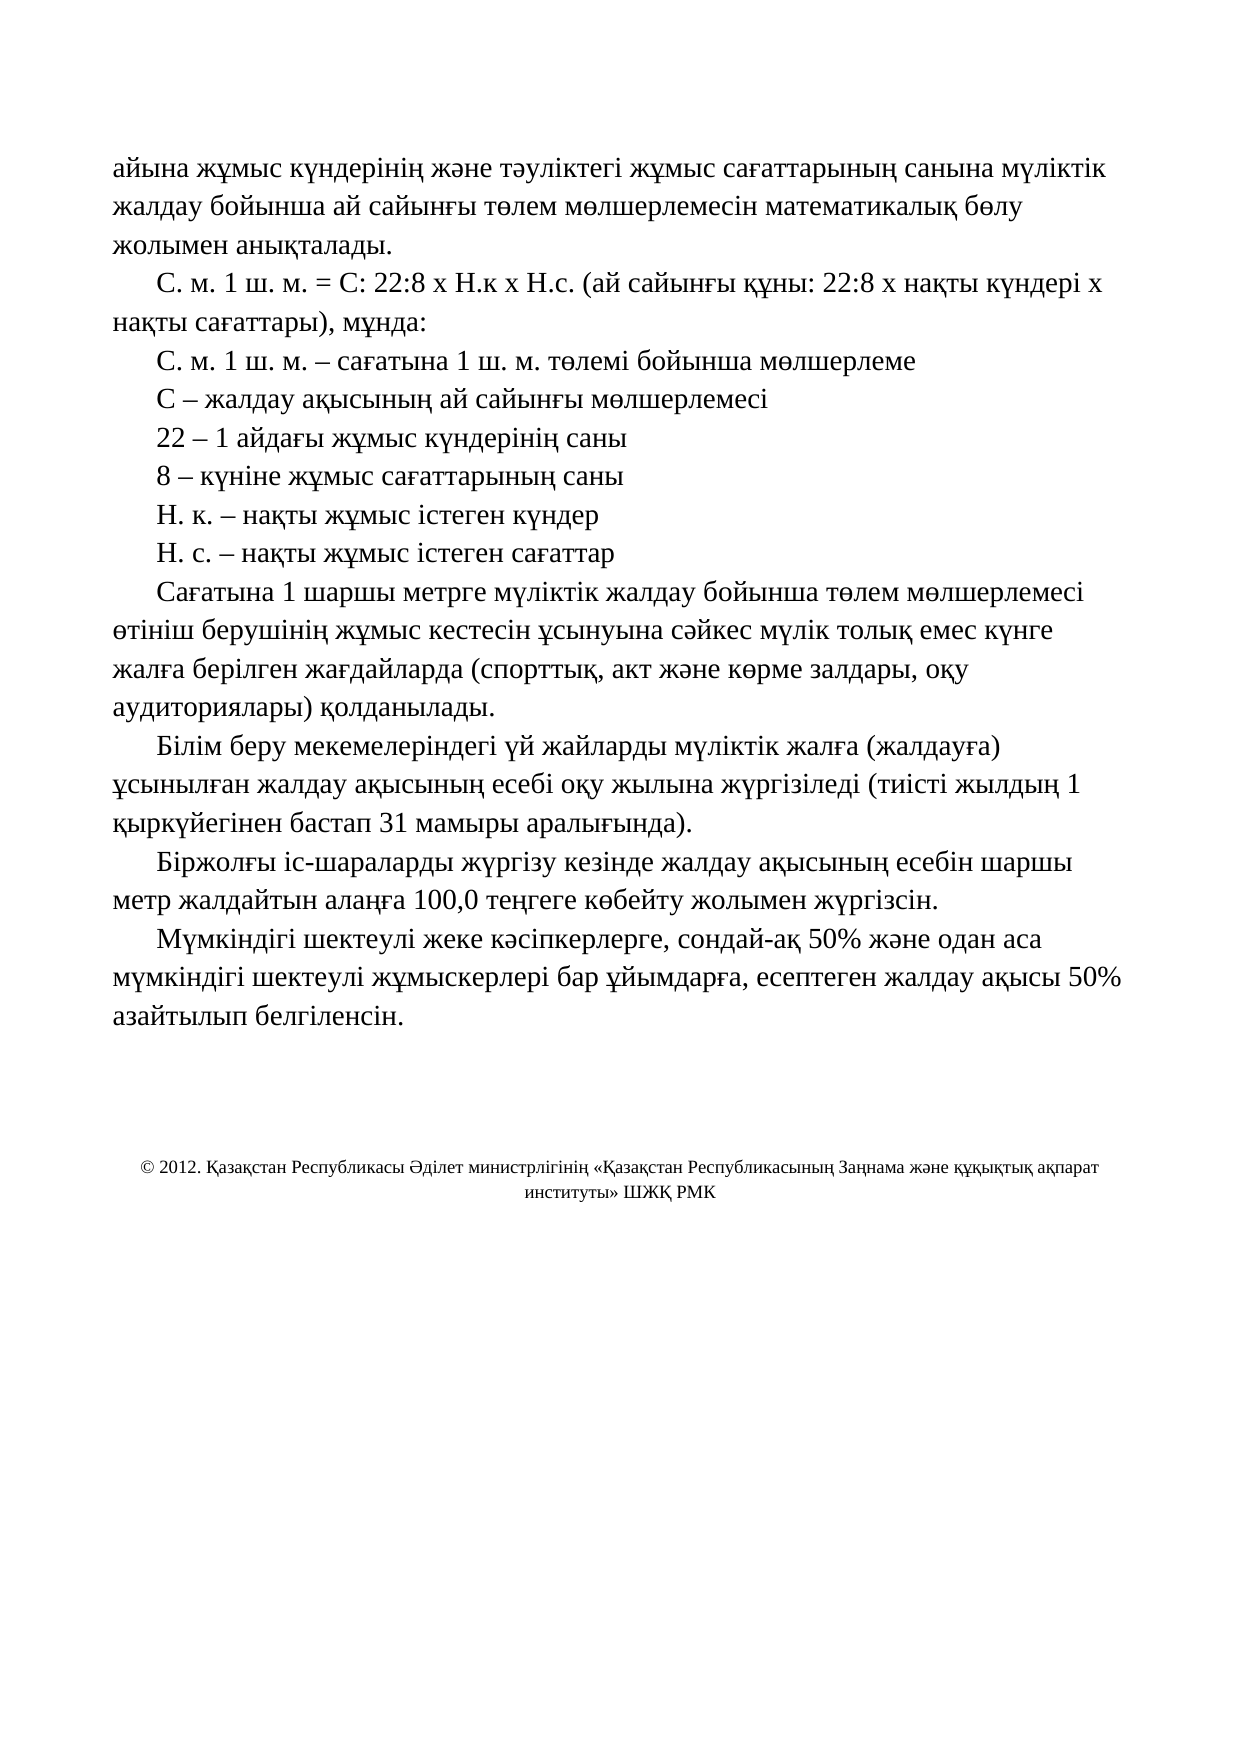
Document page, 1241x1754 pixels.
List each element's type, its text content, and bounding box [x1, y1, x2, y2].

text © 2012. Қазақстан Республикасы Әділет министрлігінің «Қазақстан Республикасының Заңнама және құқықтық ақпарат институты» ШЖҚ РМК [112, 1156, 1128, 1202]
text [112, 150, 1128, 1062]
